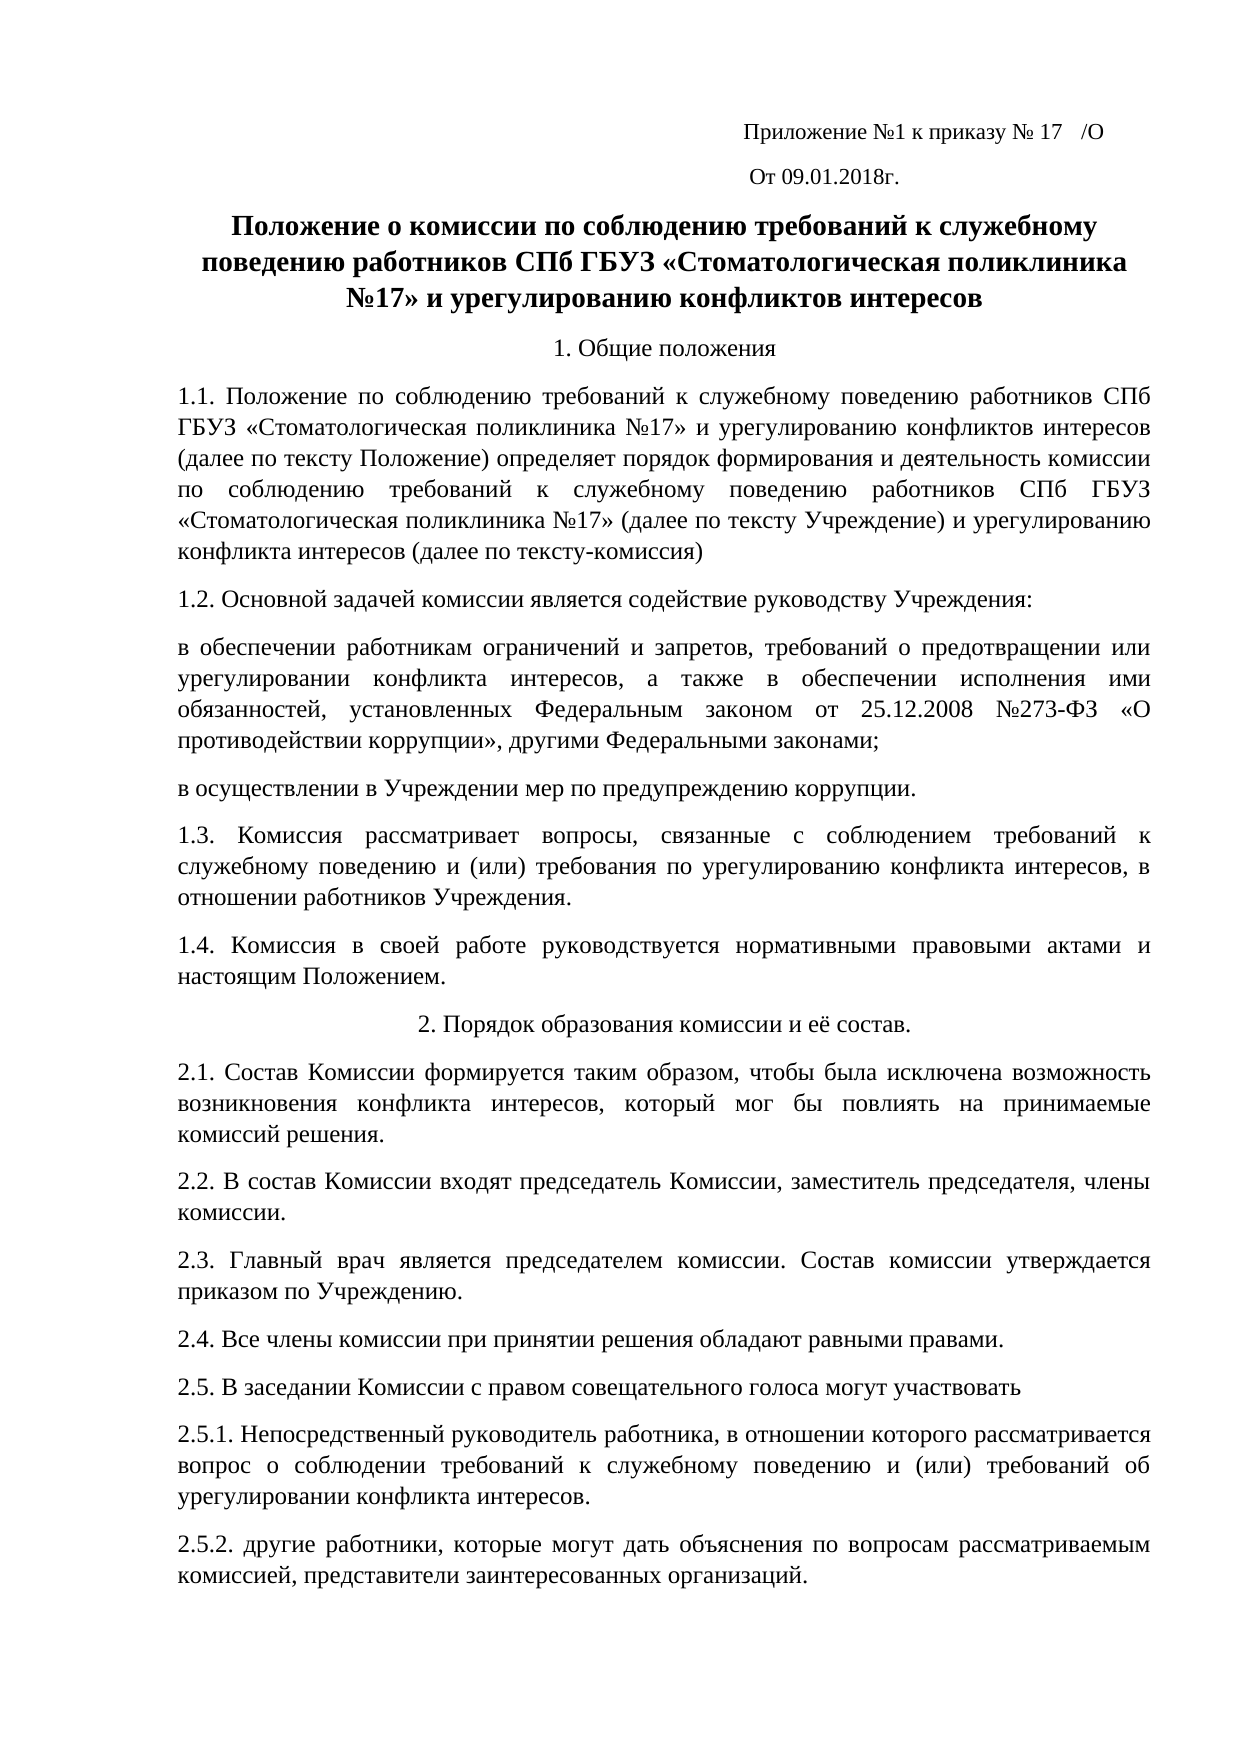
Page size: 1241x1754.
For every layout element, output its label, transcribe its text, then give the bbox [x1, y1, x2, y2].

text 2.5.2. другие работники, которые могут дать объяснения по вопросам рассматриваемым комиссией, представители заинтересованных организаций. [177, 1529, 1152, 1589]
text 1.2. Основной задачей комиссии является содействие руководству Учреждения: [177, 584, 1152, 613]
text 2.5. В заседании Комиссии с правом совещательного голоса могут участвовать [177, 1372, 1152, 1400]
text 1.1. Положение по соблюдению требований к служебному поведению работников СПб ГБУЗ «Стоматологическая поликлиника №17» и урегулированию конфликтов интересов (далее по тексту Положение) определяет порядок формирования и деятельность комиссии по соблюдению требований к служебному поведению работников СПб ГБУЗ «Стоматологическая поликлиника №17» (далее по тексту Учреждение) и урегулированию конфликта интересов (далее по тексту-комиссия) [177, 381, 1152, 565]
text 2.2. В состав Комиссии входят председатель Комиссии, заместитель председателя, члены комиссии. [177, 1166, 1152, 1226]
text Приложение №1 к приказу № 17 /О [177, 118, 1152, 144]
text Положение о комиссии по соблюдению требований к служебному поведению работников СПб ГБУЗ «Стоматологическая поликлиника №17» и урегулированию конфликтов интересов [177, 208, 1152, 314]
text в обеспечении работникам ограничений и запретов, требований о предотвращении или урегулировании конфликта интересов, а также в обеспечении исполнения ими обязанностей, установленных Федеральным законом от 25.12.2008 №273-ФЗ «О противодействии коррупции», другими Федеральными законами; [177, 632, 1152, 754]
text От 09.01.2018г. [177, 163, 1152, 189]
text 2.1. Состав Комиссии формируется таким образом, чтобы была исключена возможность возникновения конфликта интересов, который мог бы повлиять на принимаемые комиссий решения. [177, 1057, 1152, 1147]
text 1.4. Комиссия в своей работе руководствуется нормативными правовыми актами и настоящим Положением. [177, 930, 1152, 990]
text 1. Общие положения [177, 333, 1152, 362]
text в осуществлении в Учреждении мер по предупреждению коррупции. [177, 773, 1152, 801]
text 2.5.1. Непосредственный руководитель работника, в отношении которого рассматривается вопрос о соблюдении требований к служебному поведению и (или) требований об урегулировании конфликта интересов. [177, 1419, 1152, 1510]
text 2. Порядок образования комиссии и её состав. [177, 1009, 1152, 1038]
text 2.3. Главный врач является председателем комиссии. Состав комиссии утверждается приказом по Учреждению. [177, 1245, 1152, 1305]
text 2.4. Все члены комиссии при принятии решения обладают равными правами. [177, 1324, 1152, 1353]
text 1.3. Комиссия рассматривает вопросы, связанные с соблюдением требований к служебному поведению и (или) требования по урегулированию конфликта интересов, в отношении работников Учреждения. [177, 820, 1152, 911]
